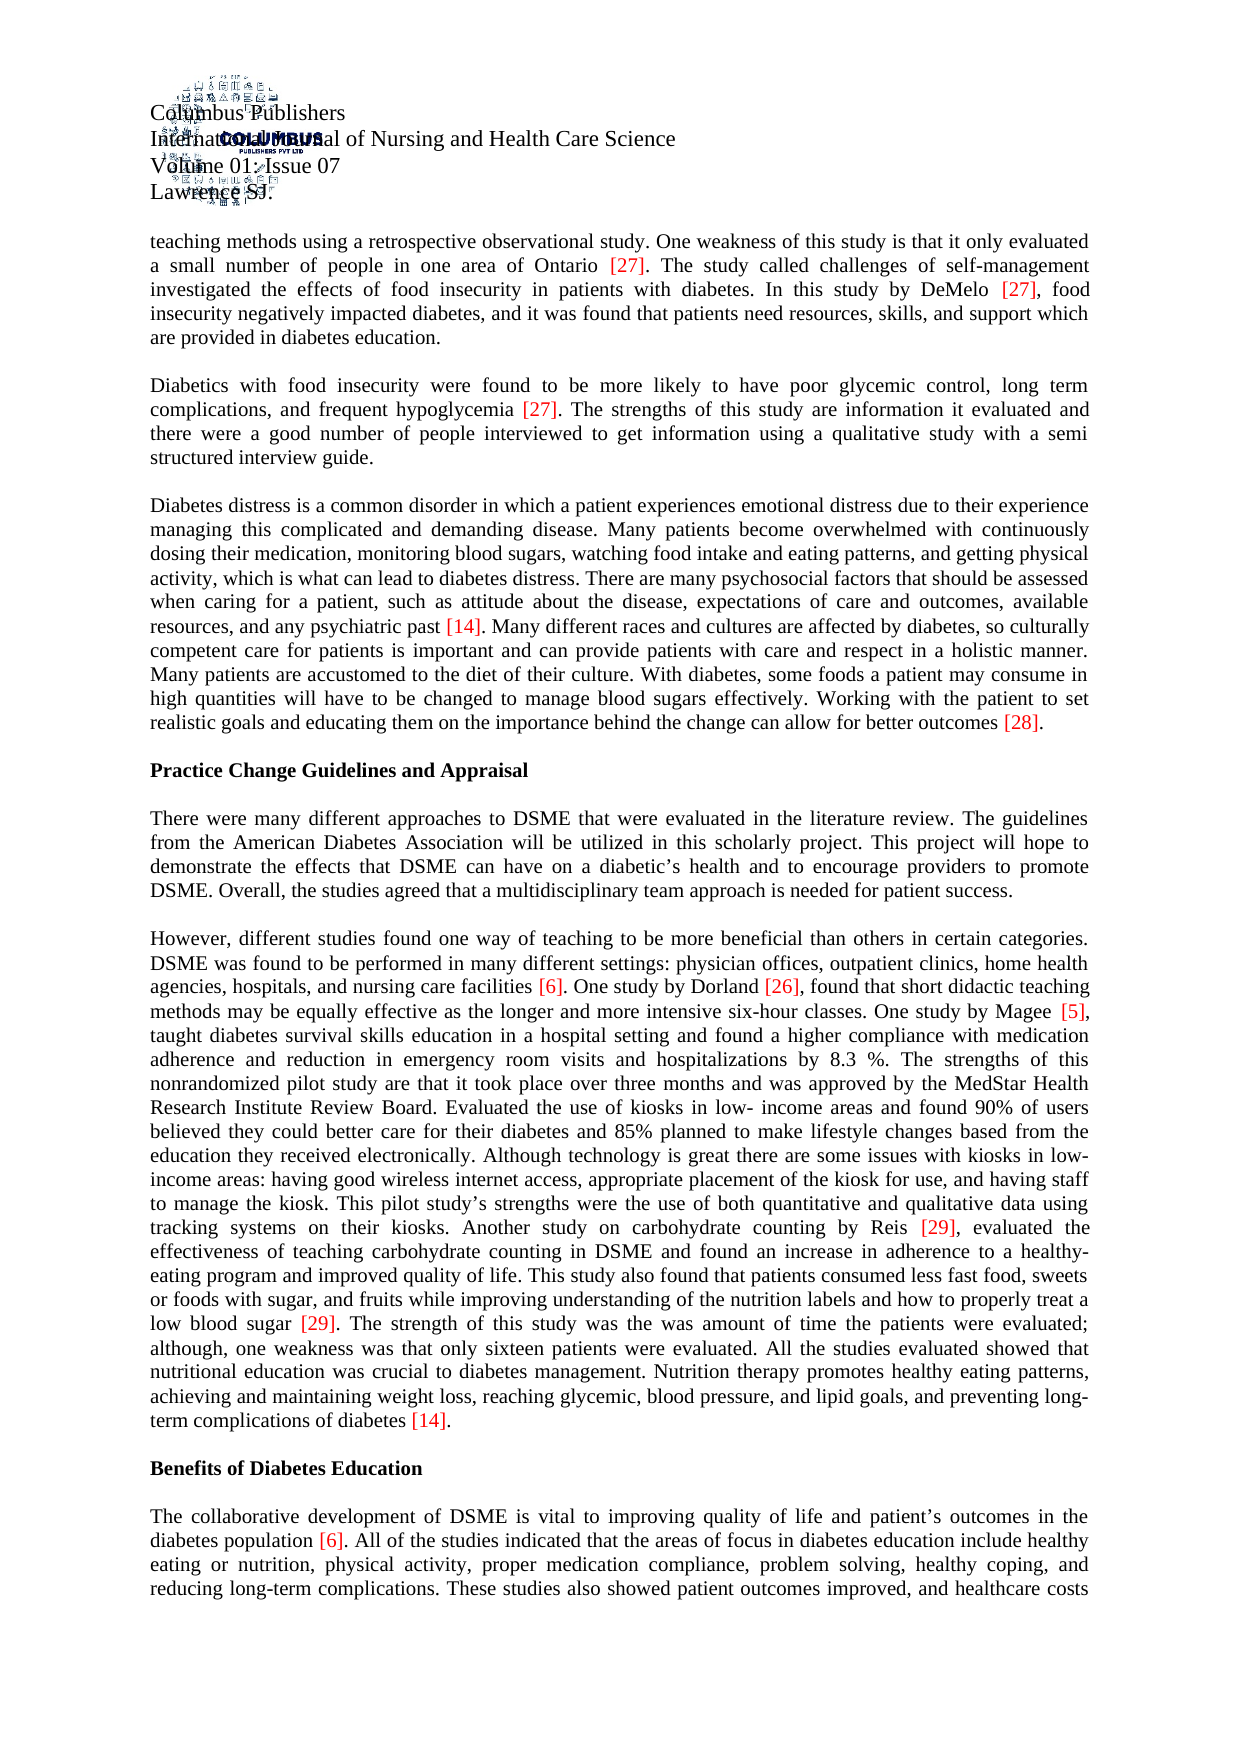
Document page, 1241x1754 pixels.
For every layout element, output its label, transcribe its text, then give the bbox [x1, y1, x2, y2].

text Diabetes distress is a common disorder in which a patient experiences emotional distress due to their experience managing this complicated and demanding disease. Many patients become overwhelmed with continuously dosing their medication, monitoring blood sugars, watching food intake and eating patterns, and getting physical activity, which is what can lead to diabetes distress. There are many psychosocial factors that should be assessed when caring for a patient, such as attitude about the disease, expectations of care and outcomes, available resources, and any psychiatric past [14]. Many different races and cultures are affected by diabetes, so culturally competent care for patients is important and can provide patients with care and respect in a holistic manner. Many patients are accustomed to the diet of their culture. With diabetes, some foods a patient may consume in high quantities will have to be changed to manage blood sugars effectively. Working with the patient to set realistic goals and educating them on the importance behind the change can allow for better outcomes [28]. [150, 493, 1090, 734]
text However, different studies found one way of teaching to be more beneficial than others in certain categories. DSME was found to be performed in many different settings: physician offices, outpatient clinics, home health agencies, hospitals, and nursing care facilities [6]. One study by Dorland [26], found that short didactic teaching methods may be equally effective as the longer and more intensive six-hour classes. One study by Magee [5], taught diabetes survival skills education in a hospital setting and found a higher compliance with medication adherence and reduction in emergency room visits and hospitalizations by 8.3 %. The strengths of this nonrandomized pilot study are that it took place over three months and was approved by the MedStar Health Research Institute Review Board. Evaluated the use of kiosks in low- income areas and found 90% of users believed they could better care for their diabetes and 85% planned to make lifestyle changes based from the education they received electronically. Although technology is great there are some issues with kiosks in low-income areas: having good wireless internet access, appropriate placement of the kiosk for use, and having staff to manage the kiosk. This pilot study’s strengths were the use of both quantitative and qualitative data using tracking systems on their kiosks. Another study on carbohydrate counting by Reis [29], evaluated the effectiveness of teaching carbohydrate counting in DSME and found an increase in adherence to a healthy-eating program and improved quality of life. This study also found that patients consumed less fast food, sweets or foods with sugar, and fruits while improving understanding of the nutrition labels and how to properly treat a low blood sugar [29]. The strength of this study was the was amount of time the patients were evaluated; although, one weakness was that only sixteen patients were evaluated. All the studies evaluated showed that nutritional education was crucial to diabetes management. Nutrition therapy promotes healthy eating patterns, achieving and maintaining weight loss, reaching glycemic, blood pressure, and lipid goals, and preventing long-term complications of diabetes [14]. [150, 926, 1090, 1432]
text Benefits of Diabetes Education [150, 1456, 1090, 1480]
text There were many different approaches to DSME that were evaluated in the literature review. The guidelines from the American Diabetes Association will be utilized in this scholarly project. This project will hope to demonstrate the effects that DSME can have on a diabetic’s health and to encourage providers to promote DSME. Overall, the studies agreed that a multidisciplinary team approach is needed for patient success. [150, 806, 1090, 902]
text Diabetics with food insecurity were found to be more likely to have poor glycemic control, long term complications, and frequent hypoglycemia [27]. The strengths of this study are information it evaluated and there were a good number of people interviewed to get information using a qualitative study with a semi structured interview guide. [150, 373, 1090, 469]
picture [161, 75, 323, 206]
text Practice Change Guidelines and Appraisal [150, 758, 1090, 782]
